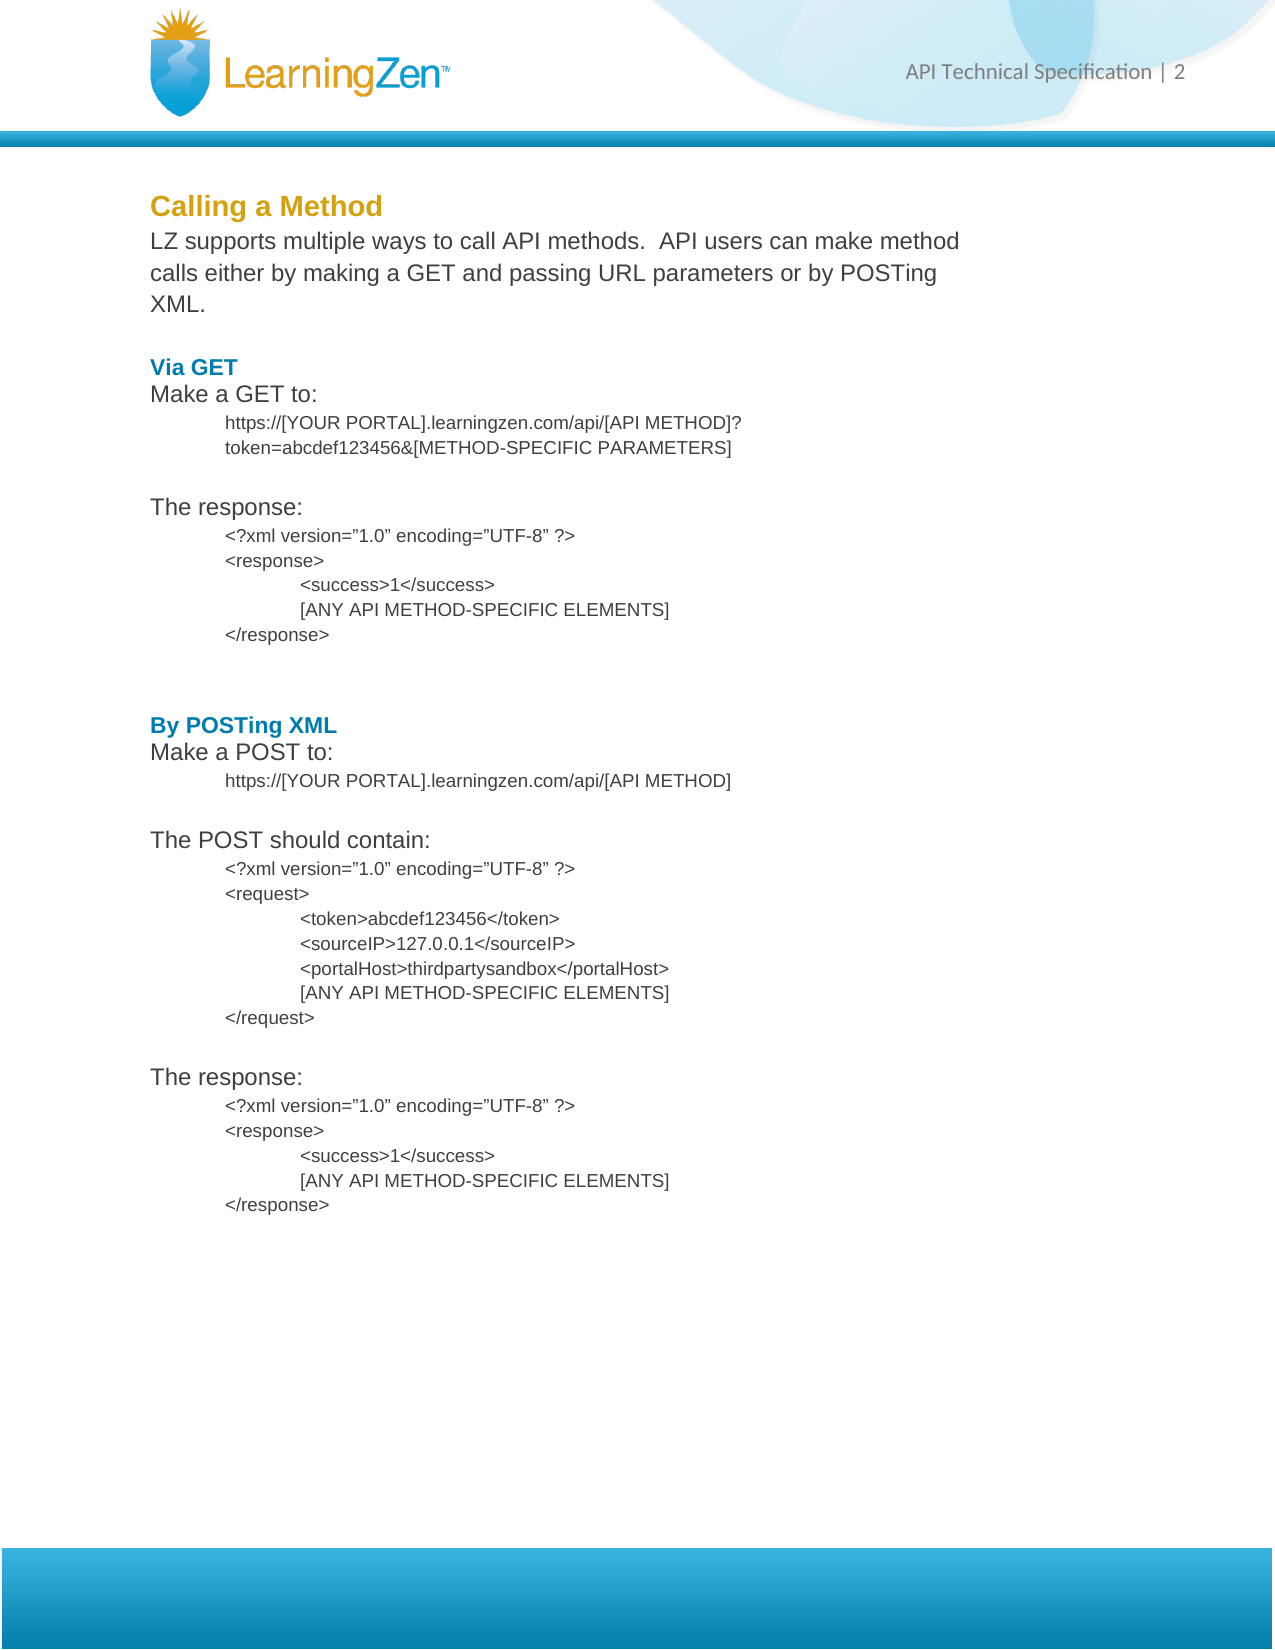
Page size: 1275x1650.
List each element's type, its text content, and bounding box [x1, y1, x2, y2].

text The POST should contain: [150, 826, 975, 854]
text <response> [225, 549, 975, 571]
text [ANY API METHOD-SPECIFIC ELEMENTS] [225, 599, 975, 621]
text </response> [225, 624, 975, 645]
text LZ supports multiple ways to call API methods. API users can make method calls either by making a GET and passing URL parameters or by POSTing XML. [150, 227, 975, 318]
text <?xml version=”1.0” encoding=”UTF-8” ?> [225, 1095, 975, 1117]
text <response> [225, 1120, 975, 1141]
text <token>abcdef123456</token> [225, 908, 975, 929]
subtitle By POSTing XML [150, 712, 975, 738]
text <request> [225, 883, 975, 904]
text <?xml version=”1.0” encoding=”UTF-8” ?> [225, 525, 975, 546]
text <success>1</success> [225, 574, 975, 596]
text Make a POST to: [150, 738, 975, 766]
text https://[YOUR PORTAL].learningzen.com/api/[API METHOD] [225, 770, 975, 792]
text [ANY API METHOD-SPECIFIC ELEMENTS] [225, 1169, 975, 1191]
text https://[YOUR PORTAL].learningzen.com/api/[API METHOD]?token=abcdef123456&[METHOD-SPECIFIC PARAMETERS] [225, 412, 975, 458]
text <success>1</success> [225, 1144, 975, 1166]
picture [0, 0, 1275, 143]
text [ANY API METHOD-SPECIFIC ELEMENTS] [225, 982, 975, 1004]
text The response: [150, 1063, 975, 1091]
picture [0, 1548, 1271, 1648]
text <?xml version=”1.0” encoding=”UTF-8” ?> [225, 858, 975, 880]
text The response: [150, 493, 975, 521]
text Calling a Method [150, 188, 975, 222]
text </request> [225, 1007, 975, 1028]
text </response> [225, 1194, 975, 1216]
text <portalHost>thirdpartysandbox</portalHost> [225, 957, 975, 979]
text <sourceIP>127.0.0.1</sourceIP> [225, 932, 975, 954]
text Make a GET to: [150, 380, 975, 408]
subtitle Via GET [150, 354, 975, 380]
